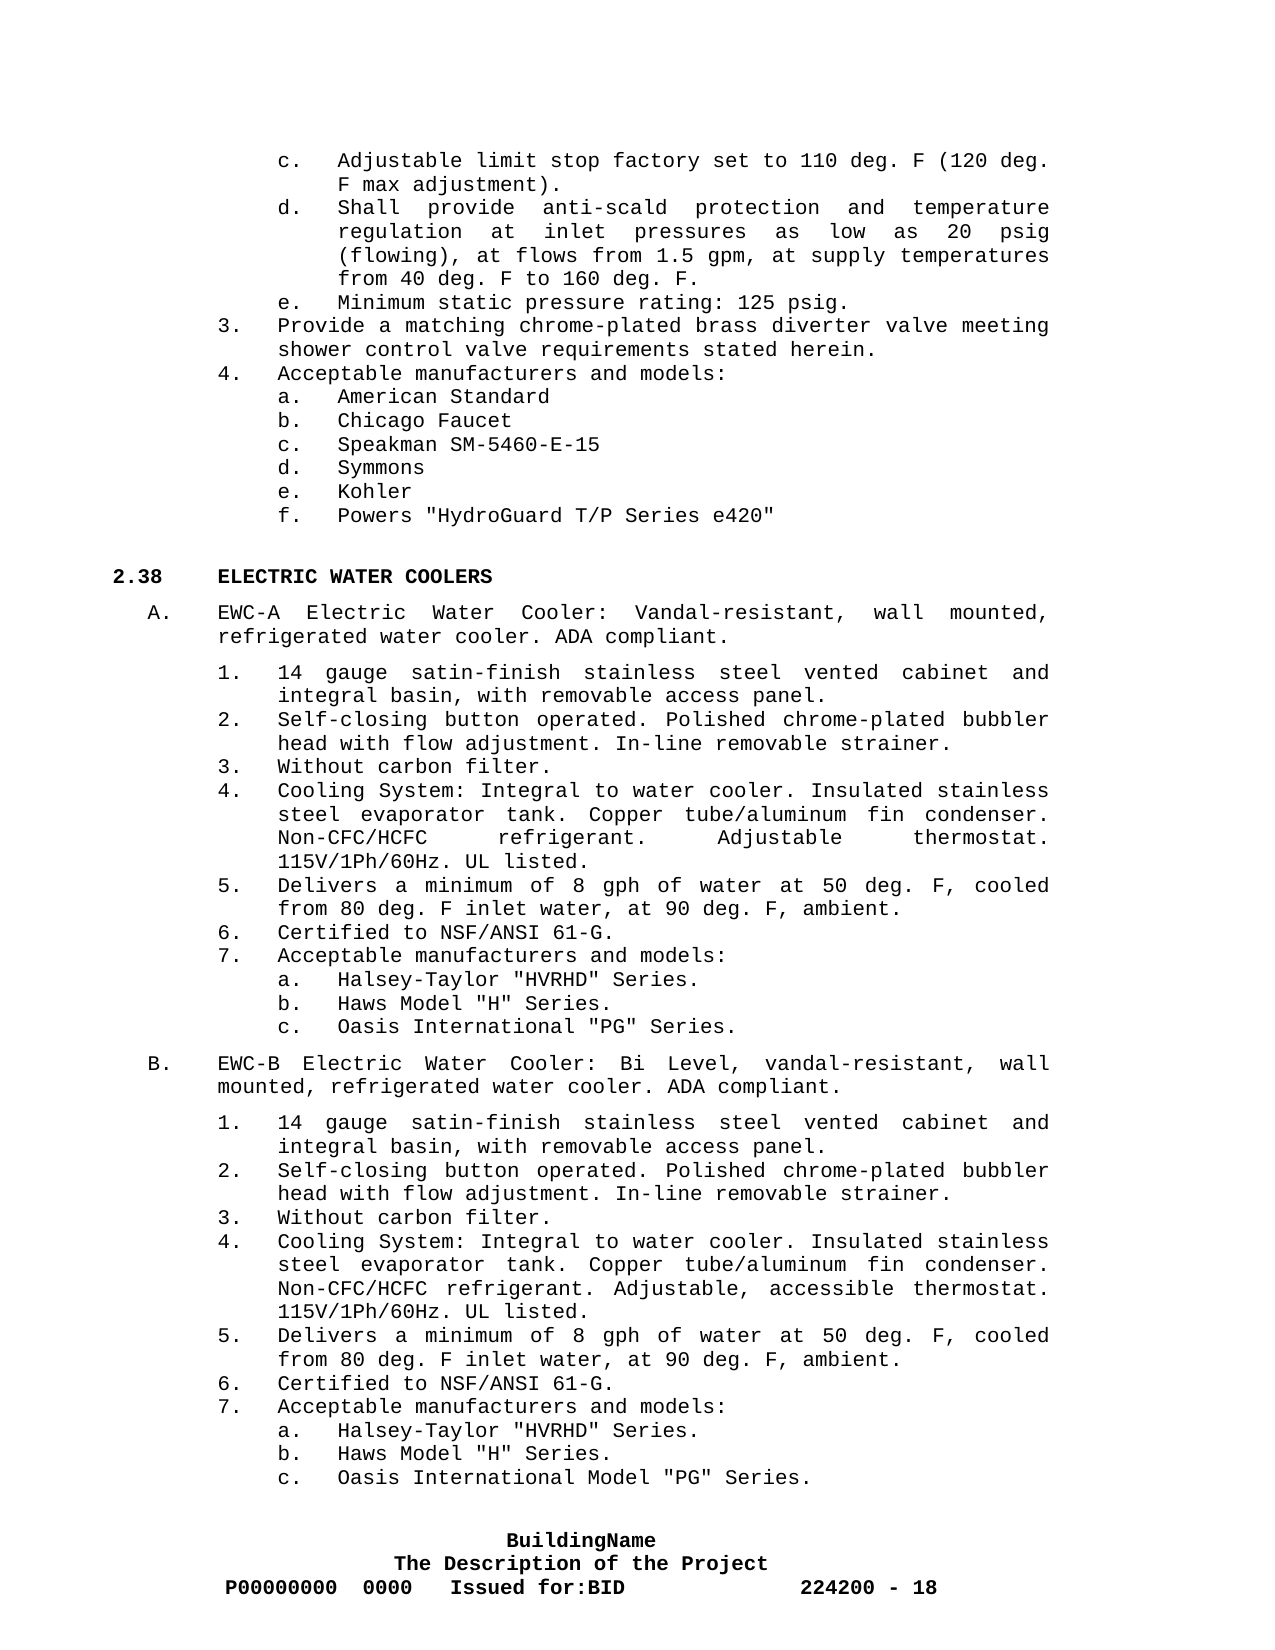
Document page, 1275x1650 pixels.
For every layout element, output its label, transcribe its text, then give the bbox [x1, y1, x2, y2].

text Powers "HydroGuard T/P Series e420" [277, 505, 1050, 528]
text Halsey-Taylor "HVRHD" Series. [277, 1420, 1050, 1443]
text Delivers a minimum of 8 gph of water at 50 deg. F, cooled from 80 deg. F inlet water, at 90 deg. F, ambient. [217, 1325, 1050, 1372]
text Without carbon filter. [217, 756, 1050, 780]
text Cooling System: Integral to water cooler. Insulated stainless steel evaporator tank. Copper tube/aluminum fin condenser. Non-CFC/HCFC refrigerant. Adjustable thermostat. 115V/1Ph/60Hz. UL listed. [217, 780, 1050, 874]
text American Standard [277, 386, 1050, 410]
text Speakman SM-5460-E-15 [277, 434, 1050, 457]
text ELECTRIC WATER COOLERs [112, 566, 1050, 589]
text Delivers a minimum of 8 gph of water at 50 deg. F, cooled from 80 deg. F inlet water, at 90 deg. F, ambient. [217, 874, 1050, 922]
text Oasis International Model "PG" Series. [277, 1467, 1050, 1491]
text Minimum static pressure rating: 125 psig. [277, 292, 1050, 316]
text EWC-B Electric Water Cooler: Bi Level, vandal-resistant, wall mounted, refrigerated water cooler. ADA compliant. [172, 1053, 1050, 1100]
text Self-closing button operated. Polished chrome-plated bubbler head with flow adjustment. In-line removable strainer. [217, 1160, 1050, 1207]
text Certified to NSF/ANSI 61-G. [217, 1372, 1050, 1396]
text Without carbon filter. [217, 1207, 1050, 1231]
text Provide a matching chrome-plated brass diverter valve meeting shower control valve requirements stated herein. [217, 316, 1050, 363]
text Shall provide anti-scald protection and temperature regulation at inlet pressures as low as 20 psig (flowing), at flows from 1.5 gpm, at supply temperatures from 40 deg. F to 160 deg. F. [277, 197, 1050, 292]
text Haws Model "H" Series. [277, 993, 1050, 1016]
text Certified to NSF/ANSI 61-G. [217, 922, 1050, 946]
text Acceptable manufacturers and models: [217, 946, 1050, 969]
text Kohler [277, 481, 1050, 505]
text Adjustable limit stop factory set to 110 deg. F (120 deg. F max adjustment). [277, 150, 1050, 197]
text Halsey-Taylor "HVRHD" Series. [277, 969, 1050, 993]
text Cooling System: Integral to water cooler. Insulated stainless steel evaporator tank. Copper tube/aluminum fin condenser. Non-CFC/HCFC refrigerant. Adjustable, accessible thermostat. 115V/1Ph/60Hz. UL listed. [217, 1231, 1050, 1325]
text EWC-A Electric Water Cooler: Vandal-resistant, wall mounted, refrigerated water cooler. ADA compliant. [172, 602, 1050, 649]
text Chicago Faucet [277, 410, 1050, 434]
text Acceptable manufacturers and models: [217, 363, 1050, 386]
text Acceptable manufacturers and models: [217, 1396, 1050, 1420]
text Haws Model "H" Series. [277, 1443, 1050, 1467]
text Self-closing button operated. Polished chrome-plated bubbler head with flow adjustment. In-line removable strainer. [217, 709, 1050, 756]
text Symmons [277, 457, 1050, 481]
text 14 gauge satin-finish stainless steel vented cabinet and integral basin, with removable access panel. [217, 1112, 1050, 1160]
text 14 gauge satin-finish stainless steel vented cabinet and integral basin, with removable access panel. [217, 662, 1050, 709]
text Oasis International "PG" Series. [277, 1016, 1050, 1040]
